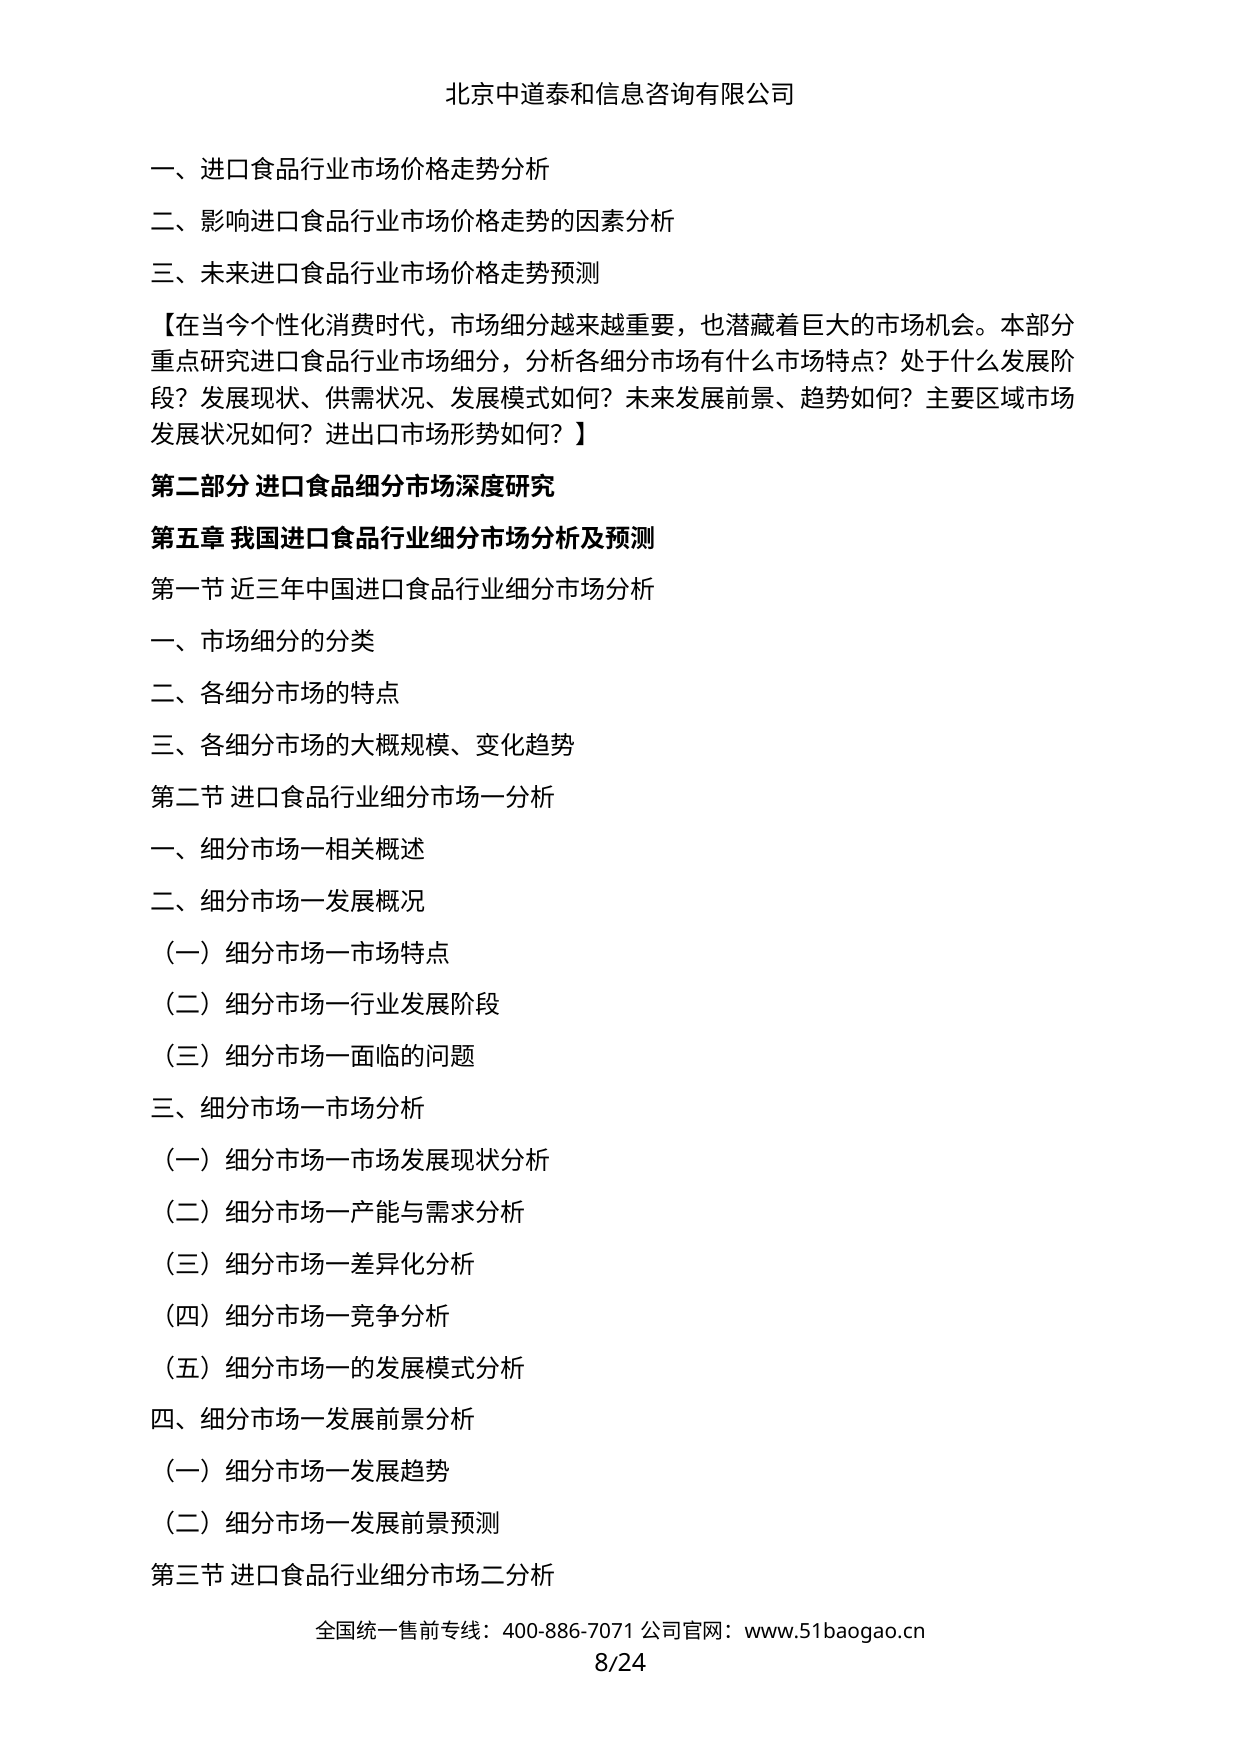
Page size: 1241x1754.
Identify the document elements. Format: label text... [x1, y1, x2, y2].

text 第五章 我国进口食品行业细分市场分析及预测 [150, 518, 1090, 554]
text （五）细分市场一的发展模式分析 [150, 1348, 1090, 1384]
text 第一节 近三年中国进口食品行业细分市场分析 [150, 570, 1090, 606]
text （二）细分市场一产能与需求分析 [150, 1192, 1090, 1229]
text 二、各细分市场的特点 [150, 674, 1090, 710]
text （三）细分市场一差异化分析 [150, 1244, 1090, 1281]
text 四、细分市场一发展前景分析 [150, 1400, 1090, 1436]
text 三、细分市场一市场分析 [150, 1089, 1090, 1125]
text （一）细分市场一市场特点 [150, 933, 1090, 969]
text 第三节 进口食品行业细分市场二分析 [150, 1556, 1090, 1592]
text 第二节 进口食品行业细分市场一分析 [150, 777, 1090, 814]
text （二）细分市场一行业发展阶段 [150, 985, 1090, 1021]
text 一、细分市场一相关概述 [150, 829, 1090, 866]
text 一、进口食品行业市场价格走势分析 [150, 150, 1090, 186]
text 【在当今个性化消费时代，市场细分越来越重要，也潜藏着巨大的市场机会。本部分重点研究进口食品行业市场细分，分析各细分市场有什么市场特点？处于什么发展阶段？发展现状、供需状况、发展模式如何？未来发展前景、趋势如何？主要区域市场发展状况如何？进出口市场形势如何？】 [150, 306, 1090, 451]
text 一、市场细分的分类 [150, 622, 1090, 658]
text 三、各细分市场的大概规模、变化趋势 [150, 726, 1090, 762]
text （三）细分市场一面临的问题 [150, 1037, 1090, 1073]
text 二、影响进口食品行业市场价格走势的因素分析 [150, 202, 1090, 238]
text （一）细分市场一发展趋势 [150, 1452, 1090, 1488]
text 三、未来进口食品行业市场价格走势预测 [150, 254, 1090, 290]
text （一）细分市场一市场发展现状分析 [150, 1141, 1090, 1177]
text 第二部分 进口食品细分市场深度研究 [150, 466, 1090, 502]
text 二、细分市场一发展概况 [150, 881, 1090, 917]
text （四）细分市场一竞争分析 [150, 1296, 1090, 1332]
text （二）细分市场一发展前景预测 [150, 1504, 1090, 1540]
